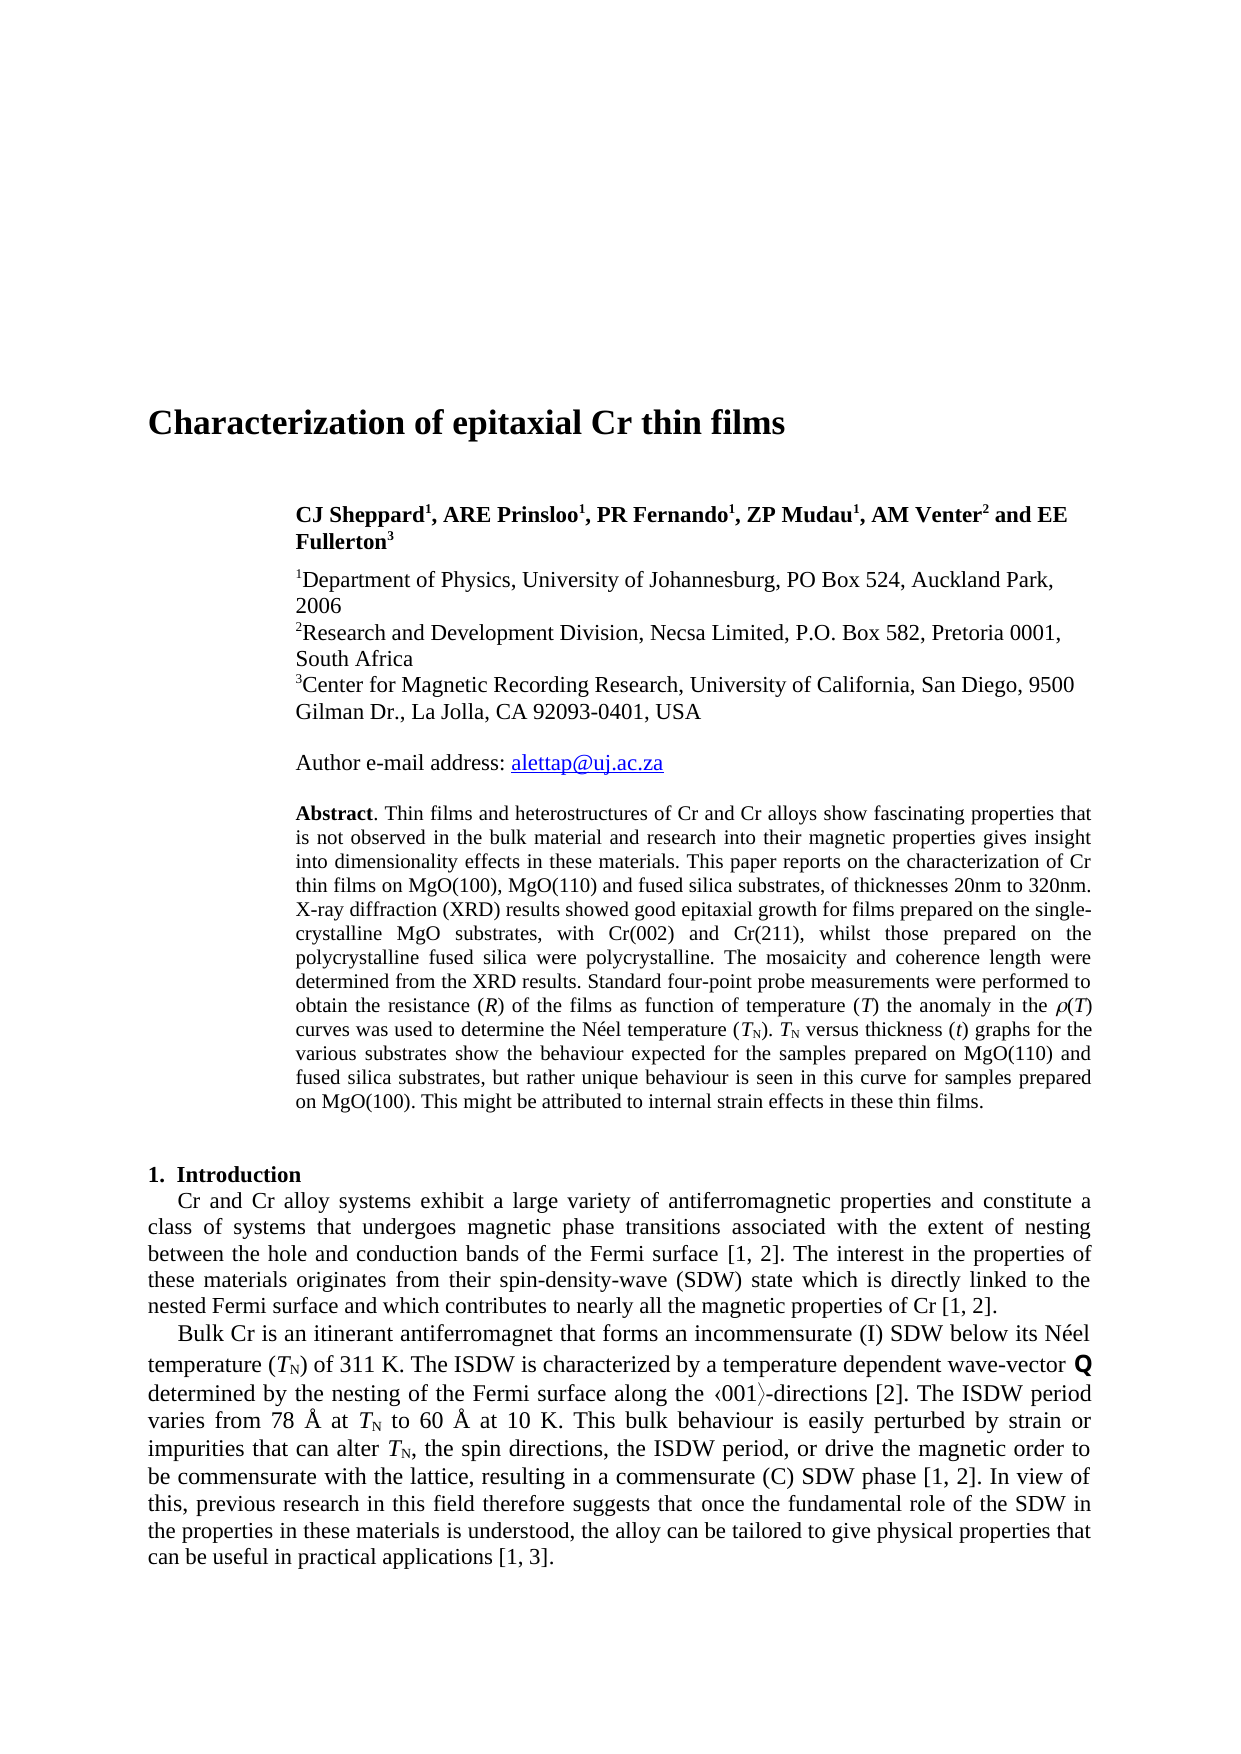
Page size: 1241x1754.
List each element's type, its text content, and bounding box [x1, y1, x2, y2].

text Cr and Cr alloy systems exhibit a large variety of antiferromagnetic properties and constitute a class of systems that undergoes magnetic phase transitions associated with the extent of nesting between the hole and conduction bands of the Fermi surface [1, 2]. The interest in the properties of these materials originates from their spin-density-wave (SDW) state which is directly linked to the nested Fermi surface and which contributes to nearly all the magnetic properties of Cr [1, 2]. [148, 1187, 1092, 1319]
text Introduction [148, 1161, 1092, 1187]
text CJ Sheppard1, ARE Prinsloo1, PR Fernando1, ZP Mudau1, AM Venter2 and EE Fullerton3 [295, 502, 1092, 554]
text 1Department of Physics, University of Johannesburg, PO Box 524, Auckland Park, 2006 2Research and Development Division, Necsa Limited, P.O. Box 582, Pretoria 0001, South Africa 3Center for Magnetic Recording Research, University of California, San Diego, 9500 Gilman Dr., La Jolla, CA 92093-0401, USA [295, 566, 1092, 724]
text Author e-mail address: alettap@uj.ac.za [295, 749, 1092, 776]
text Bulk Cr is an itinerant antiferromagnet that forms an incommensurate (I) SDW below its Néel temperature (TN) of 311 K. The ISDW is characterized by a temperature dependent wave-vector Q determined by the nesting of the Fermi surface along the 001-directions [2]. The ISDW period varies from 78 Å at TN to 60 Å at 10 K. This bulk behaviour is easily perturbed by strain or impurities that can alter TN, the spin directions, the ISDW period, or drive the magnetic order to be commensurate with the lattice, resulting in a commensurate (C) SDW phase [1, 2]. In view of this, previous research in this field therefore suggests that once the fundamental role of the SDW in the properties in these materials is understood, the alloy can be tailored to give physical properties that can be useful in practical applications [1, 3]. [148, 1319, 1092, 1570]
text Abstract. Thin films and heterostructures of Cr and Cr alloys show fascinating properties that is not observed in the bulk material and research into their magnetic properties gives insight into dimensionality effects in these materials. This paper reports on the characterization of Cr thin films on MgO(100), MgO(110) and fused silica substrates, of thicknesses 20nm to 320nm. X-ray diffraction (XRD) results showed good epitaxial growth for films prepared on the single-crystalline MgO substrates, with Cr(002) and Cr(211), whilst those prepared on the polycrystalline fused silica were polycrystalline. The mosaicity and coherence length were determined from the XRD results. Standard four-point probe measurements were performed to obtain the resistance (R) of the films as function of temperature (T) the anomaly in the (T) curves was used to determine the Néel temperature (TN). TN versus thickness (t) graphs for the various substrates show the behaviour expected for the samples prepared on MgO(110) and fused silica substrates, but rather unique behaviour is seen in this curve for samples prepared on MgO(100). This might be attributed to internal strain effects in these thin films. [295, 801, 1092, 1113]
title Characterization of epitaxial Cr thin films [148, 402, 1092, 442]
